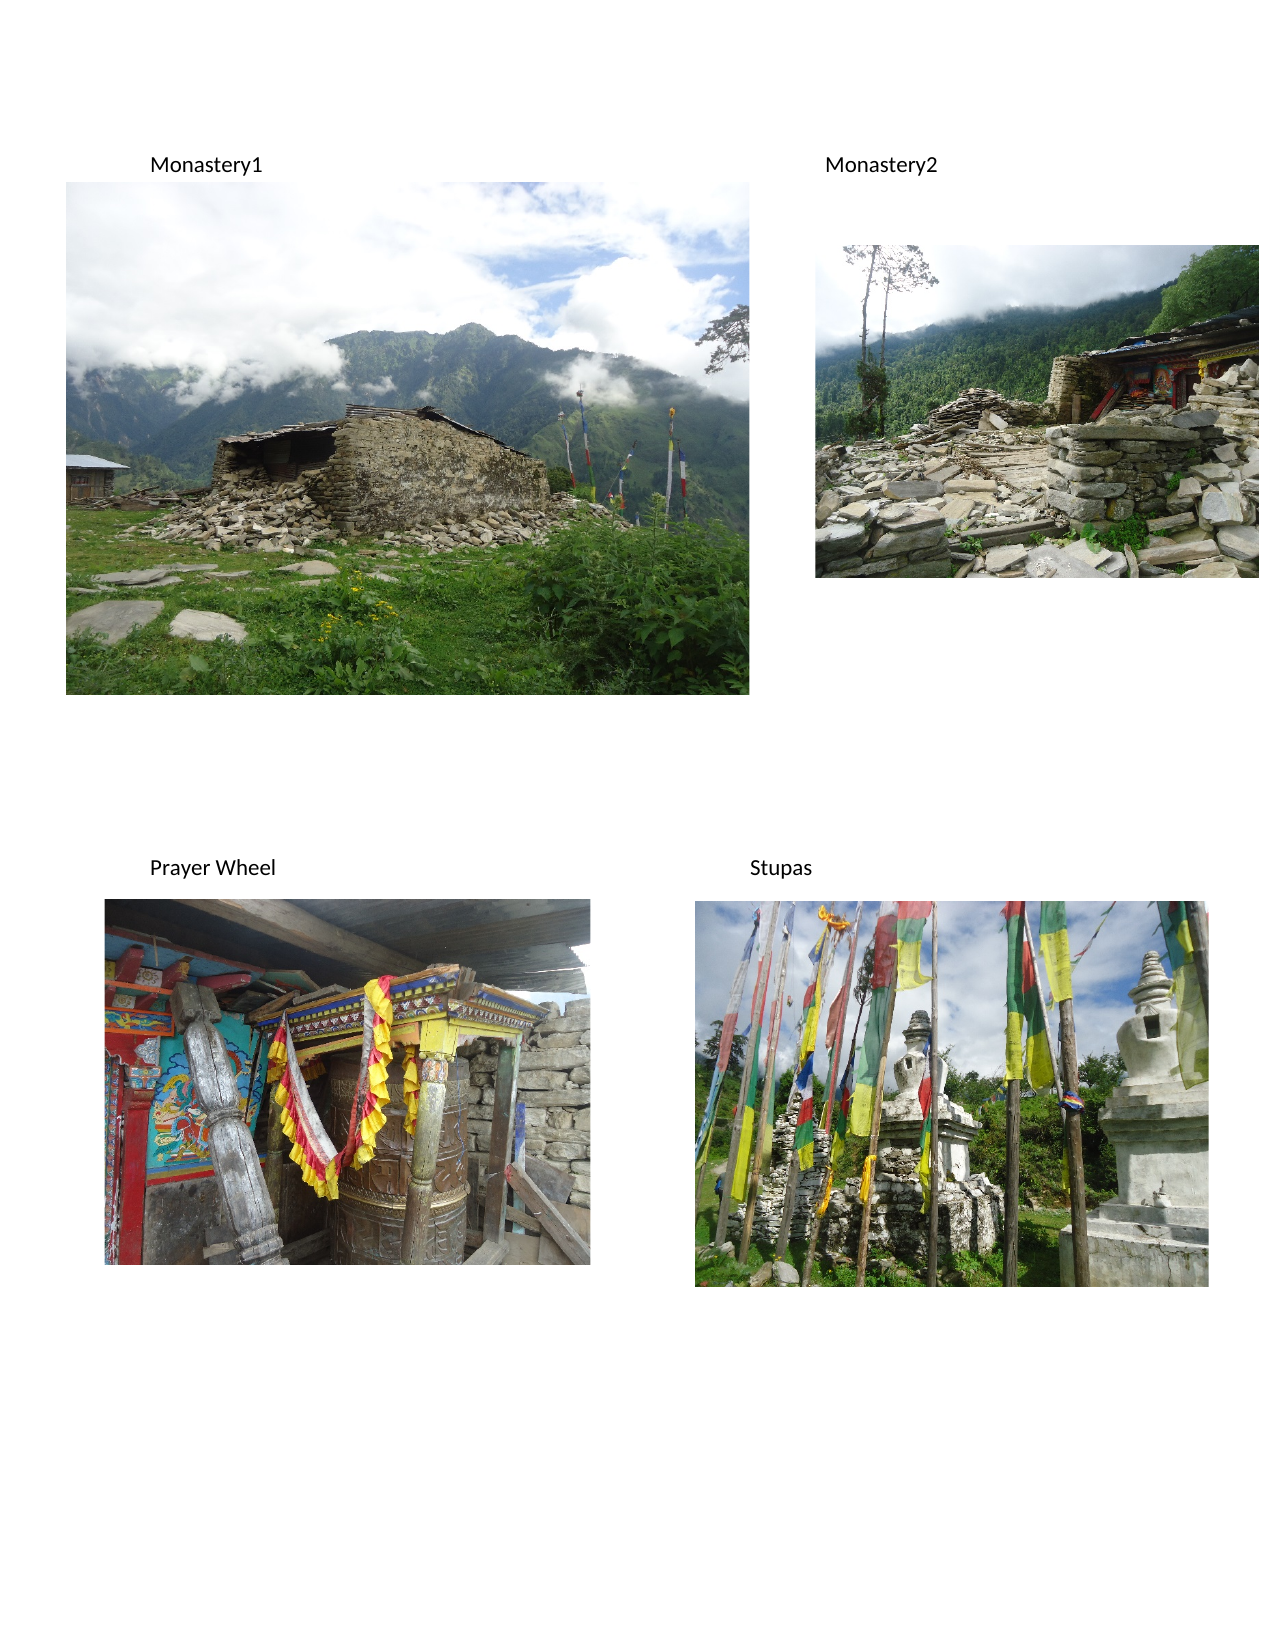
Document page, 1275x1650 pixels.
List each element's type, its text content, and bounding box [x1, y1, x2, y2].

picture [815, 245, 1259, 578]
text Prayer Wheel Stupas [150, 853, 1125, 881]
text Monastery1 Monastery2 [150, 150, 1125, 178]
picture [104, 899, 591, 1265]
picture [695, 901, 1209, 1287]
picture [66, 182, 750, 695]
